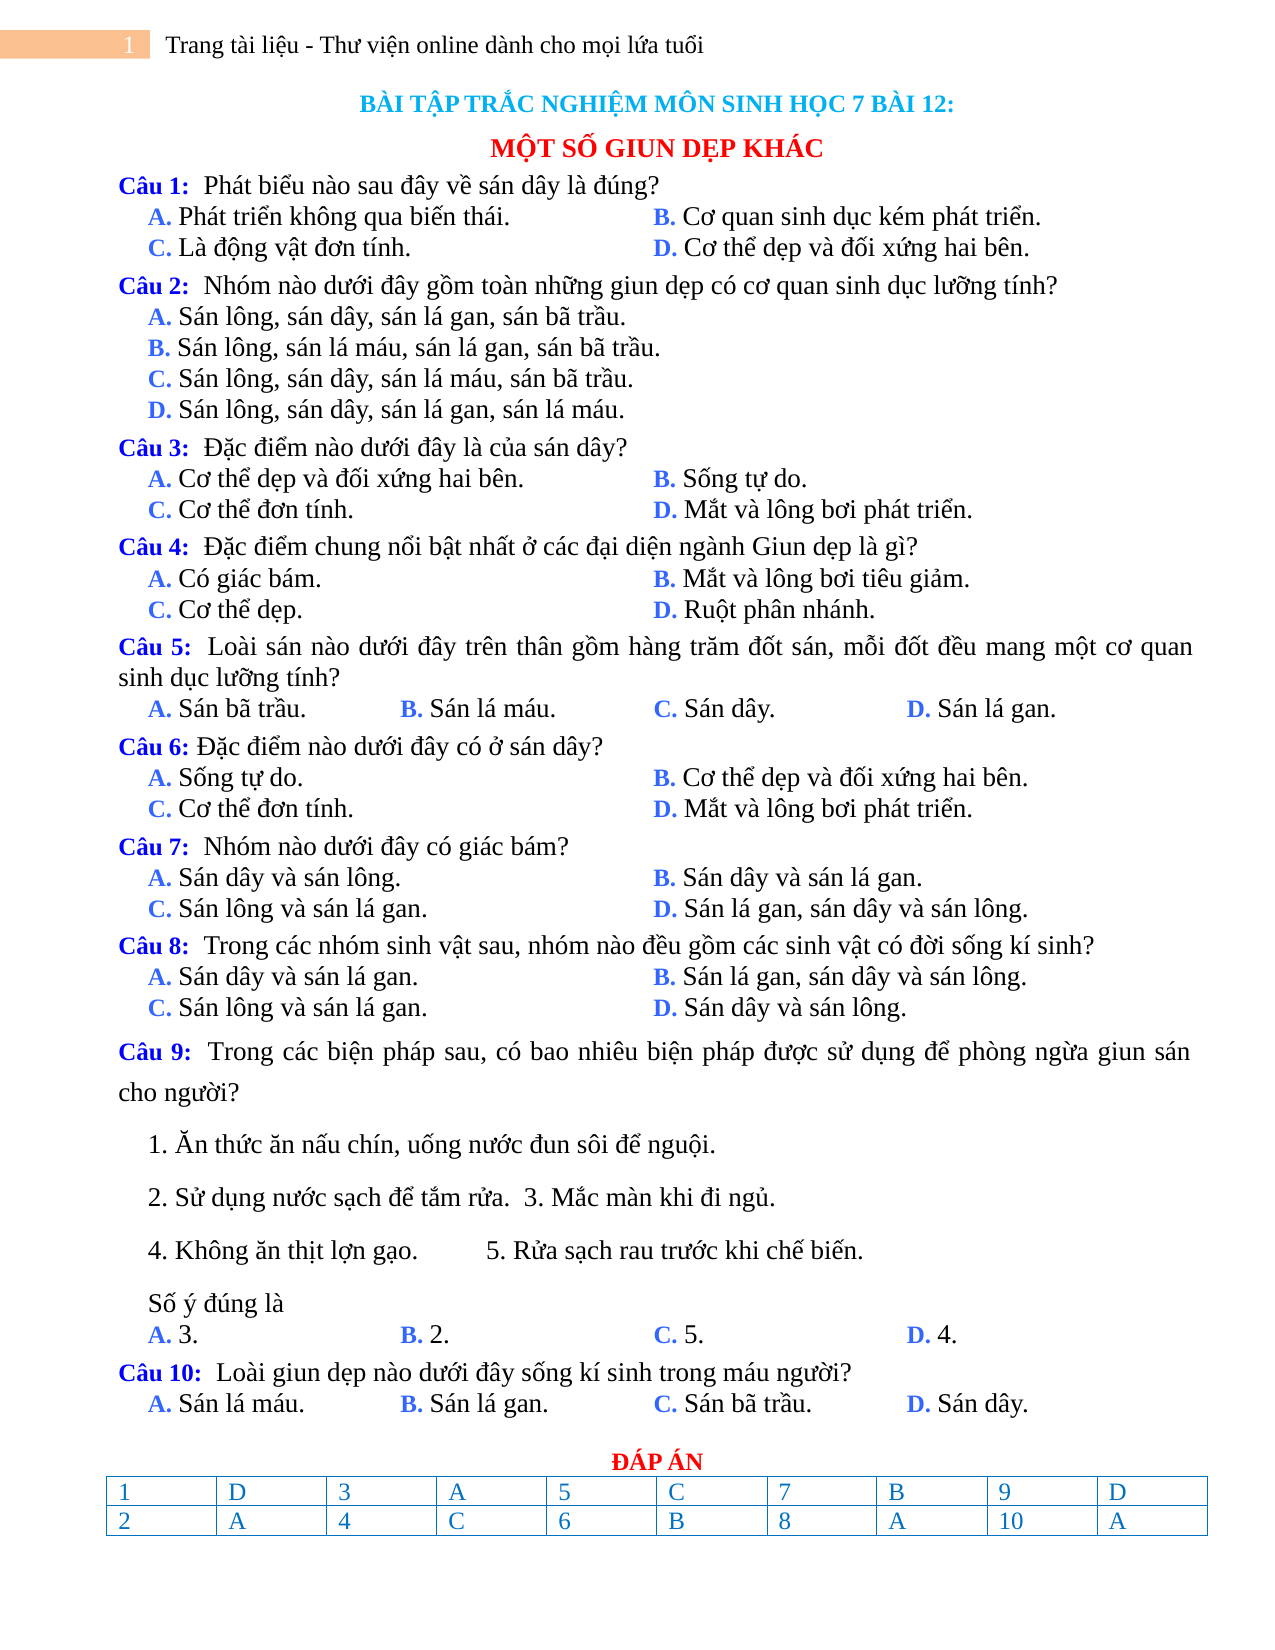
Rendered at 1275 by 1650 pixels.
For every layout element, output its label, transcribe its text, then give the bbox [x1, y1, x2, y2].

table_cell 8 [768, 1506, 876, 1535]
text Câu 10: Loài giun dẹp nào dưới đây sống kí sinh trong máu người? [118, 1356, 1196, 1387]
text Câu 2: Nhóm nào dưới đây gồm toàn những giun dẹp có cơ quan sinh dục lưỡng tính? [118, 269, 1196, 300]
text C. Cơ thể dẹp. D. Ruột phân nhánh. [118, 593, 1196, 624]
text MỘT SỐ GIUN DẸP KHÁC [118, 132, 1196, 163]
text BÀI TẬP TRẮC NGHIỆM MÔN SINH HỌC 7 BÀI 12: [118, 89, 1196, 117]
table_cell 4 [327, 1506, 436, 1535]
text C. Là động vật đơn tính. D. Cơ thể dẹp và đối xứng hai bên. [118, 231, 1196, 263]
table_cell 10 [988, 1506, 1097, 1535]
text B. Sán lông, sán lá máu, sán lá gan, sán bã trầu. [118, 331, 1196, 362]
table_header 5 [547, 1477, 656, 1505]
table_header 1 [107, 1477, 216, 1505]
table_cell 2 [107, 1506, 216, 1535]
text A. Sán bã trầu. B. Sán lá máu. C. Sán dây. D. Sán lá gan. [118, 692, 1196, 724]
table_header C [657, 1477, 767, 1505]
table_header B [877, 1477, 987, 1505]
text Câu 4: Đặc điểm chung nổi bật nhất ở các đại diện ngành Giun dẹp là gì? [118, 531, 1196, 562]
table_cell C [437, 1506, 546, 1535]
text 1. Ăn thức ăn nấu chín, uống nước đun sôi để nguội. [118, 1128, 1192, 1160]
text A. Phát triển không qua biến thái. B. Cơ quan sinh dục kém phát triển. [118, 200, 1196, 231]
text A. Sống tự do. B. Cơ thể dẹp và đối xứng hai bên. [118, 761, 1196, 792]
table_cell 6 [547, 1506, 656, 1535]
table_header D [1098, 1477, 1207, 1505]
table_header A [437, 1477, 546, 1505]
text A. Sán lông, sán dây, sán lá gan, sán bã trầu. [118, 300, 1196, 331]
text Câu 5: Loài sán nào dưới đây trên thân gồm hàng trăm đốt sán, mỗi đốt đều mang một cơ quan sinh dục lưỡng tính? [118, 630, 1196, 692]
text Số ý đúng là [118, 1287, 1196, 1318]
text C. Sán lông, sán dây, sán lá máu, sán bã trầu. [118, 362, 1196, 393]
text A. Sán lá máu. B. Sán lá gan. C. Sán bã trầu. D. Sán dây. [118, 1387, 1196, 1418]
text D. Sán lông, sán dây, sán lá gan, sán lá máu. [118, 393, 1196, 424]
text ĐÁP ÁN [118, 1447, 1196, 1476]
text A. Sán dây và sán lông. B. Sán dây và sán lá gan. [118, 861, 1196, 892]
text Câu 7: Nhóm nào dưới đây có giác bám? [118, 829, 1196, 861]
text A. Cơ thể dẹp và đối xứng hai bên. B. Sống tự do. [118, 462, 1196, 493]
table_cell A [877, 1506, 987, 1535]
text Câu 1: Phát biểu nào sau đây về sán dây là đúng? [118, 169, 1196, 200]
text C. Cơ thể đơn tính. D. Mắt và lông bơi phát triển. [118, 493, 1196, 524]
text A. 3. B. 2. C. 5. D. 4. [118, 1318, 1196, 1349]
table_header 9 [988, 1477, 1097, 1505]
table_cell B [657, 1506, 767, 1535]
text Câu 6: Đặc điểm nào dưới đây có ở sán dây? [118, 730, 1196, 761]
text 4. Không ăn thịt lợn gạo. 5. Rửa sạch rau trước khi chế biến. [118, 1234, 1192, 1266]
text C. Cơ thể đơn tính. D. Mắt và lông bơi phát triển. [118, 792, 1196, 823]
table_header 7 [768, 1477, 876, 1505]
table_header D [217, 1477, 326, 1505]
text Câu 9: Trong các biện pháp sau, có bao nhiêu biện pháp được sử dụng để phòng ngừa giun sán cho người? [118, 1035, 1192, 1107]
text C. Sán lông và sán lá gan. D. Sán dây và sán lông. [118, 992, 1196, 1023]
text C. Sán lông và sán lá gan. D. Sán lá gan, sán dây và sán lông. [118, 892, 1196, 923]
text Câu 3: Đặc điểm nào dưới đây là của sán dây? [118, 431, 1196, 462]
text A. Sán dây và sán lá gan. B. Sán lá gan, sán dây và sán lông. [118, 960, 1196, 992]
table_header 3 [327, 1477, 436, 1505]
text Câu 8: Trong các nhóm sinh vật sau, nhóm nào đều gồm các sinh vật có đời sống kí sinh? [118, 929, 1196, 960]
text A. Có giác bám. B. Mắt và lông bơi tiêu giảm. [118, 562, 1196, 593]
text 2. Sử dụng nước sạch để tắm rửa. 3. Mắc màn khi đi ngủ. [118, 1181, 1192, 1213]
table_cell A [1098, 1506, 1207, 1535]
table_cell A [217, 1506, 326, 1535]
